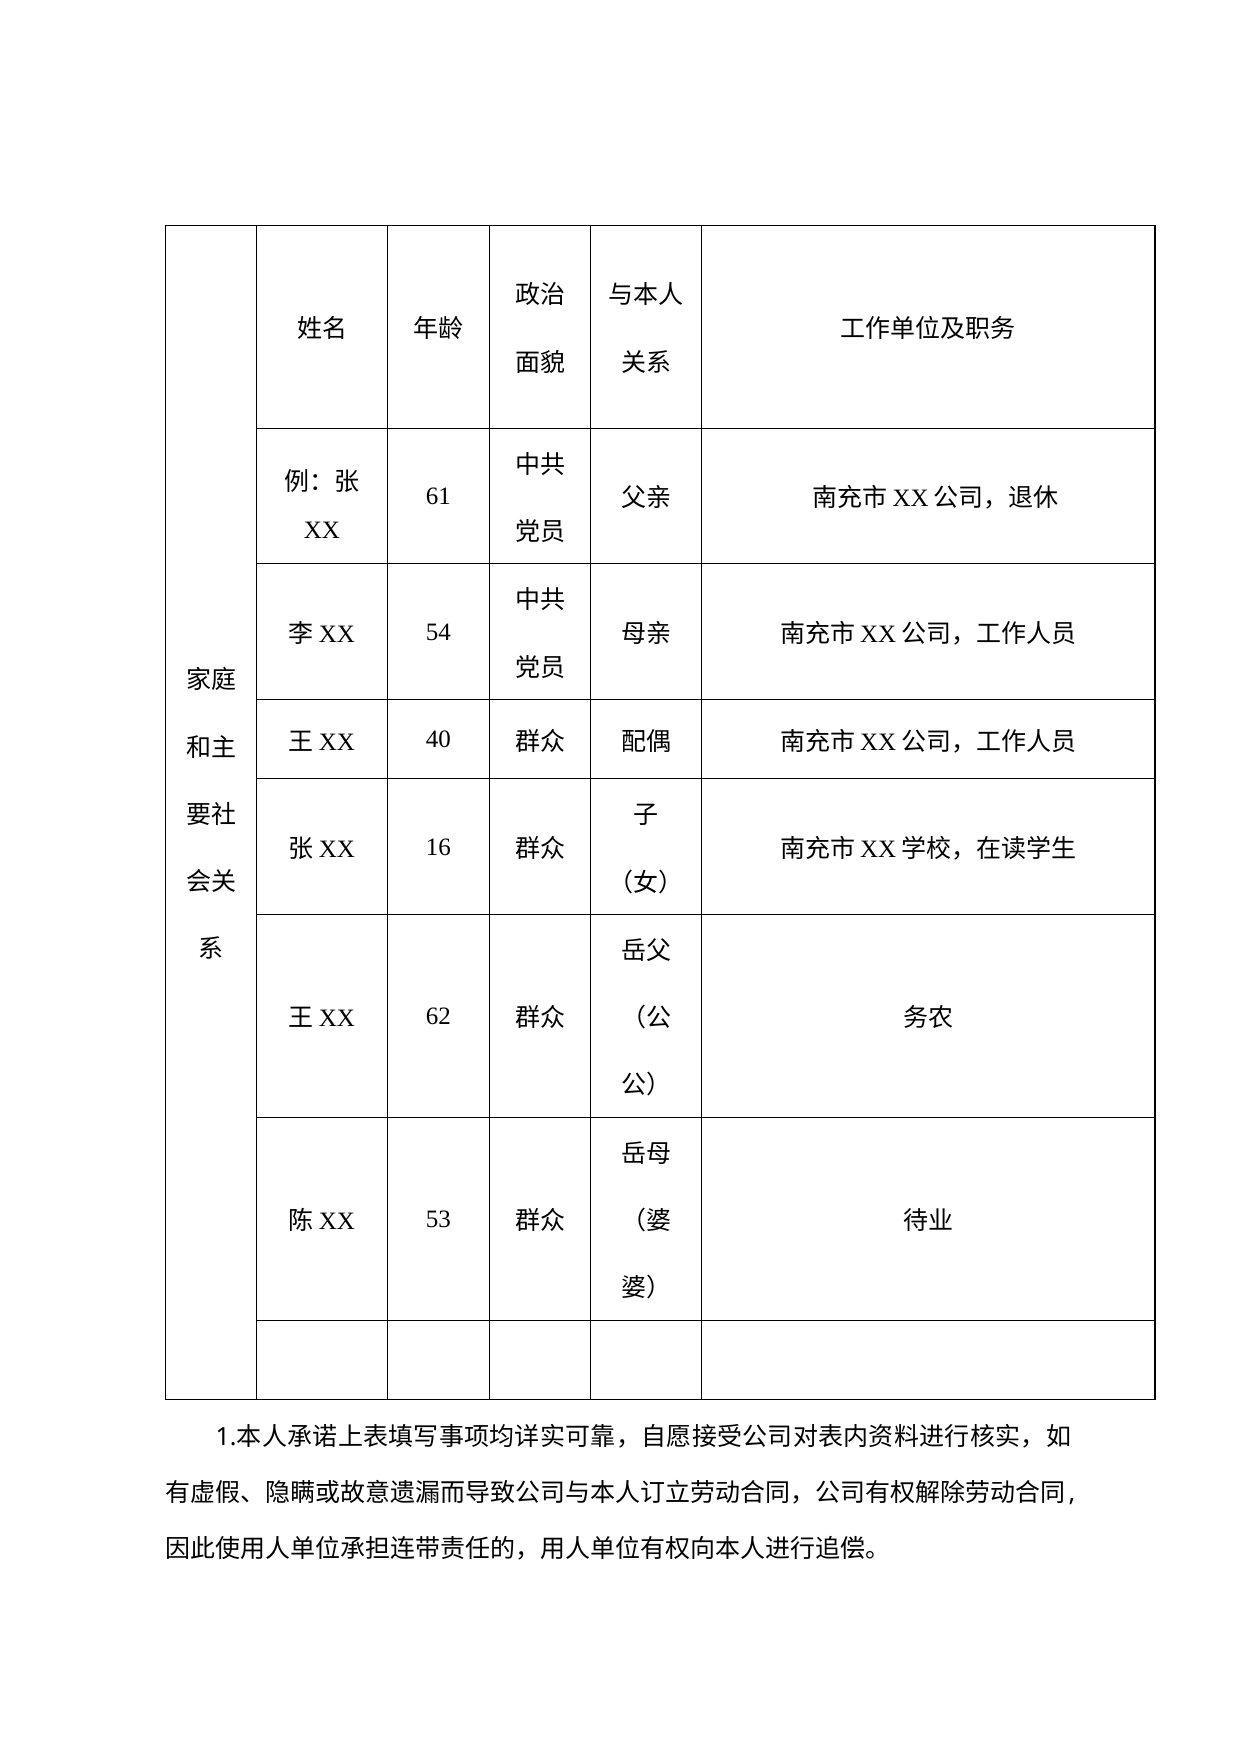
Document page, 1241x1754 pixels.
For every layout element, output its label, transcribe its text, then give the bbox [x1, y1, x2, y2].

table_cell 40 [388, 700, 489, 778]
table_cell [591, 1321, 701, 1399]
table_cell 与本人关系 [591, 226, 701, 428]
table_cell 61 [388, 429, 489, 563]
table_cell 群众 [490, 915, 590, 1117]
table_cell 务农 [702, 915, 1154, 1117]
table_cell [257, 1321, 387, 1399]
table_cell 父亲 [591, 429, 701, 563]
table_cell 母亲 [591, 564, 701, 699]
table_cell 配偶 [591, 700, 701, 778]
table_cell [702, 1321, 1154, 1399]
table_cell 54 [388, 564, 489, 699]
table_cell 王XX [257, 915, 387, 1117]
table_cell 南充市XX公司，退休 [702, 429, 1154, 563]
table_cell 工作单位及职务 [702, 226, 1154, 428]
table_cell 群众 [490, 779, 590, 914]
table_cell 中共 党员 [490, 429, 590, 563]
table_cell 李XX [257, 564, 387, 699]
table_cell 年龄 [388, 226, 489, 428]
table_cell [388, 1321, 489, 1399]
table_cell 陈XX [257, 1118, 387, 1320]
table_cell 姓名 [257, 226, 387, 428]
table_cell 62 [388, 915, 489, 1117]
table_cell 子（女） [591, 779, 701, 914]
table_cell 53 [388, 1118, 489, 1320]
list 1.本人承诺上表填写事项均详实可靠，自愿接受公司对表内资料进行核实，如有虚假、隐瞒或故意遗漏而导致公司与本人订立劳动合同，公司有权解除劳动合同,因此使用人单位承担连带责任的，用人单位有权向本人进行追偿。 [165, 1400, 1075, 1569]
table_cell 中共 党员 [490, 564, 590, 699]
table_cell 16 [388, 779, 489, 914]
table_cell 群众 [490, 700, 590, 778]
table_cell 待业 [702, 1118, 1154, 1320]
table_cell 岳父 （公公） [591, 915, 701, 1117]
table_cell 南充市XX公司，工作人员 [702, 564, 1154, 699]
table_cell 政治 面貌 [490, 226, 590, 428]
table_cell [490, 1321, 590, 1399]
table_cell 南充市XX公司，工作人员 [702, 700, 1154, 778]
table_cell 例：张XX [257, 429, 387, 563]
table_cell 南充市XX学校，在读学生 [702, 779, 1154, 914]
table_cell 王XX [257, 700, 387, 778]
table_cell 群众 [490, 1118, 590, 1320]
table_cell 张XX [257, 779, 387, 914]
table_cell 岳母 （婆婆） [591, 1118, 701, 1320]
table_cell 家庭和主要社会关系 [166, 226, 256, 1399]
